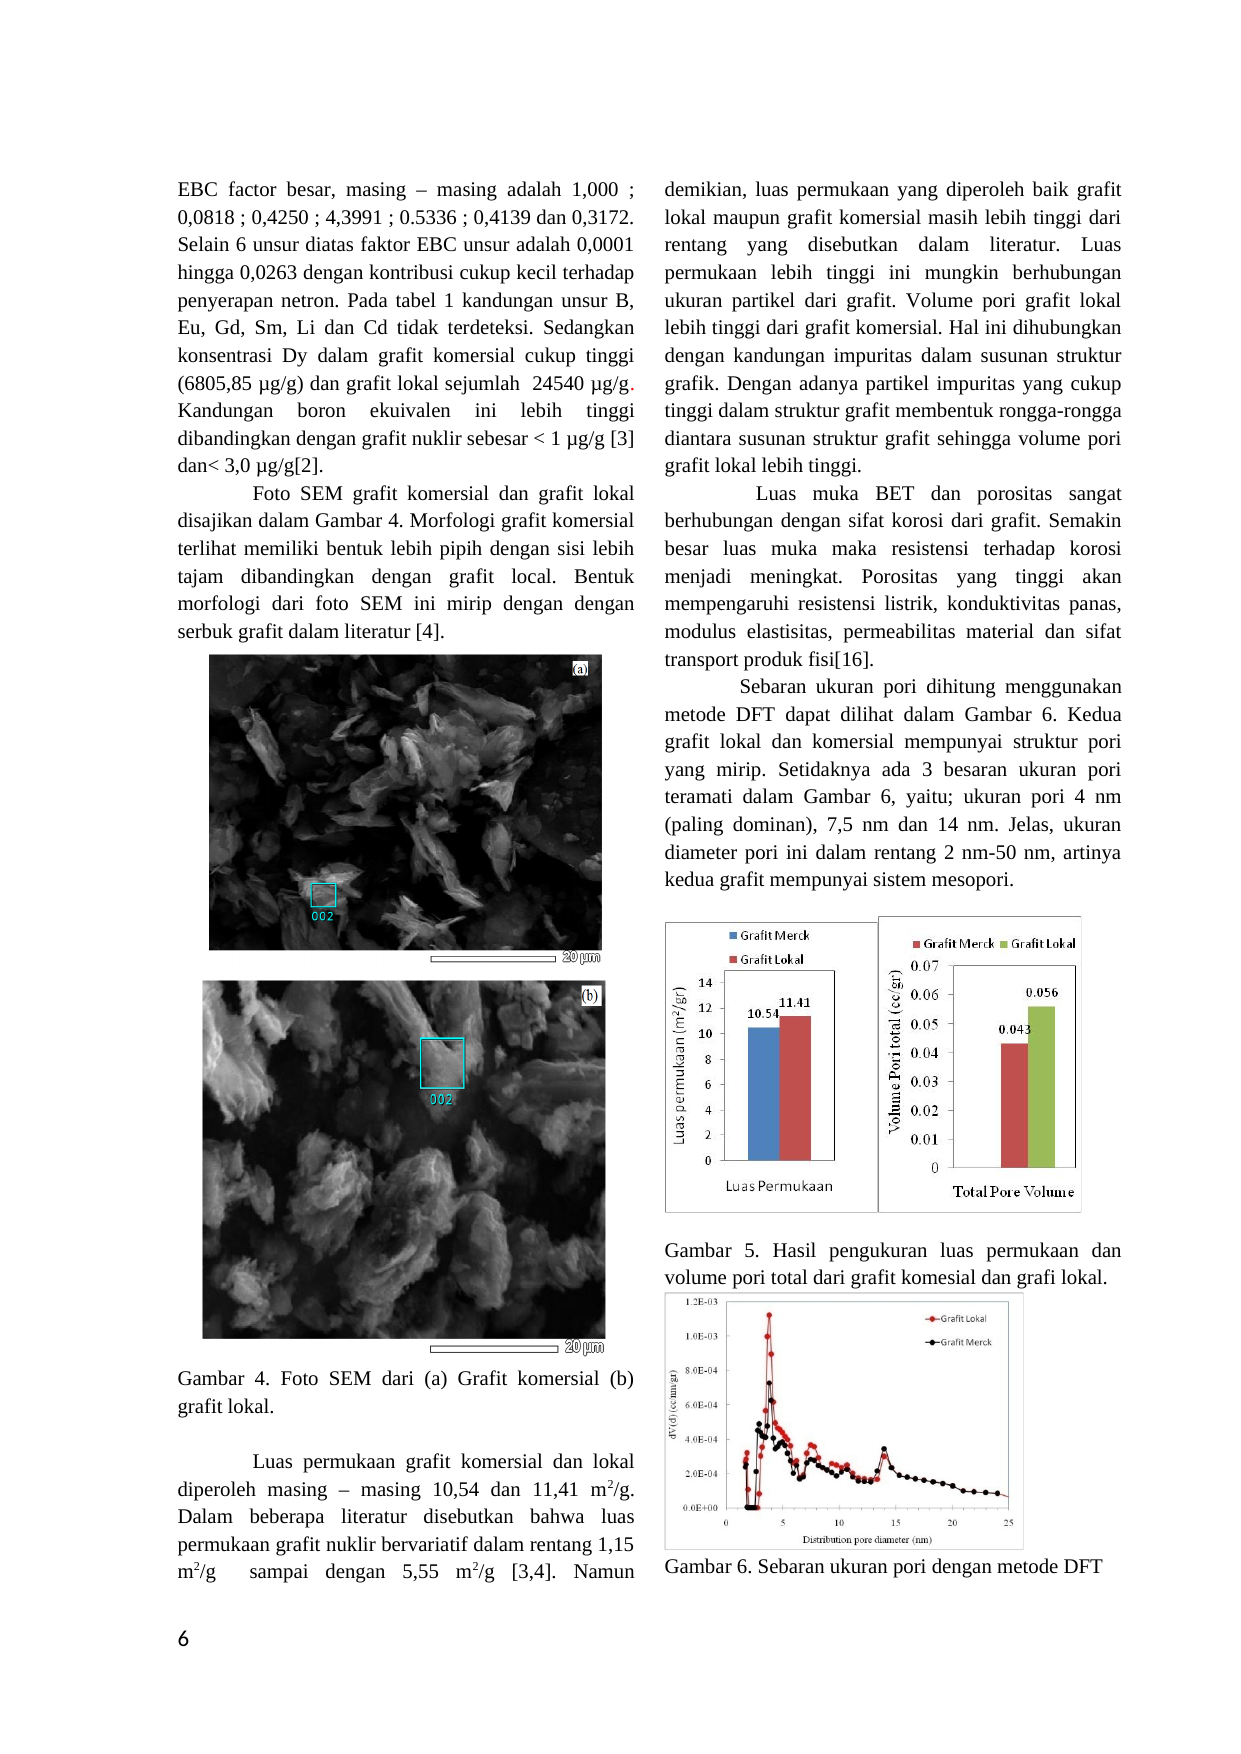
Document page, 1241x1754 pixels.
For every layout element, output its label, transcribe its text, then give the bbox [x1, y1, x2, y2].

text Gambar 6. Sebaran ukuran pori dengan metode DFT [664, 1554, 1122, 1578]
text Sebaran ukuran pori dihitung menggunakan metode DFT dapat dilihat dalam Gambar 6. Kedua grafit lokal dan komersial mempunyai struktur pori yang mirip. Setidaknya ada 3 besaran ukuran pori teramati dalam Gambar 6, yaitu; ukuran pori 4 nm (paling dominan), 7,5 nm dan 14 nm. Jelas, ukuran diameter pori ini dalam rentang 2 nm-50 nm, artinya kedua grafit mempunyai sistem mesopori. [664, 674, 1122, 891]
text Gambar 5. Hasil pengukuran luas permukaan dan volume pori total dari grafit komesial dan grafi lokal. [664, 1238, 1122, 1289]
text Gambar 4. Foto SEM dari (a) Grafit komersial (b) grafit lokal. [177, 1366, 635, 1418]
text Foto SEM grafit komersial dan grafit lokal disajikan dalam Gambar 4. Morfologi grafit komersial terlihat memiliki bentuk lebih pipih dengan sisi lebih tajam dibandingkan dengan grafit local. Bentuk morfologi dari foto SEM ini mirip dengan dengan serbuk grafit dalam literatur [4]. [177, 481, 635, 643]
picture [191, 973, 622, 1362]
picture [200, 646, 612, 970]
text Luas permukaan grafit komersial dan lokal diperoleh masing – masing 10,54 dan 11,41 m2/g. Dalam beberapa literatur disebutkan bahwa luas permukaan grafit nuklir bervariatif dalam rentang 1,15 m2/g sampai dengan 5,55 m2/g [3,4]. Namun demikian, luas permukaan yang diperoleh baik grafit lokal maupun grafit komersial masih lebih tinggi dari rentang yang disebutkan dalam literatur. Luas permukaan lebih tinggi ini mungkin berhubungan ukuran partikel dari grafit. Volume pori grafit lokal lebih tinggi dari grafit komersial. Hal ini dihubungkan dengan kandungan impuritas dalam susunan struktur grafik. Dengan adanya partikel impuritas yang cukup tinggi dalam struktur grafit membentuk rongga-rongga diantara susunan struktur grafit sehingga volume pori grafit lokal lebih tinggi. [664, 177, 1122, 477]
text Luas muka BET dan porositas sangat berhubungan dengan sifat korosi dari grafit. Semakin besar luas muka maka resistensi terhadap korosi menjadi meningkat. Porositas yang tinggi akan mempengaruhi resistensi listrik, konduktivitas panas, modulus elastisitas, permeabilitas material dan sifat transport produk fisi[16]. [664, 481, 1122, 671]
picture [664, 1292, 1024, 1550]
text Luas permukaan grafit komersial dan lokal diperoleh masing – masing 10,54 dan 11,41 m2/g. Dalam beberapa literatur disebutkan bahwa luas permukaan grafit nuklir bervariatif dalam rentang 1,15 m2/g sampai dengan 5,55 m2/g [3,4]. Namun demikian, luas permukaan yang diperoleh baik grafit lokal maupun grafit komersial masih lebih tinggi dari rentang yang disebutkan dalam literatur. Luas permukaan lebih tinggi ini mungkin berhubungan ukuran partikel dari grafit. Volume pori grafit lokal lebih tinggi dari grafit komersial. Hal ini dihubungkan dengan kandungan impuritas dalam susunan struktur grafik. Dengan adanya partikel impuritas yang cukup tinggi dalam struktur grafit membentuk rongga-rongga diantara susunan struktur grafit sehingga volume pori grafit lokal lebih tinggi. [177, 1449, 635, 1583]
picture [664, 915, 1082, 1213]
